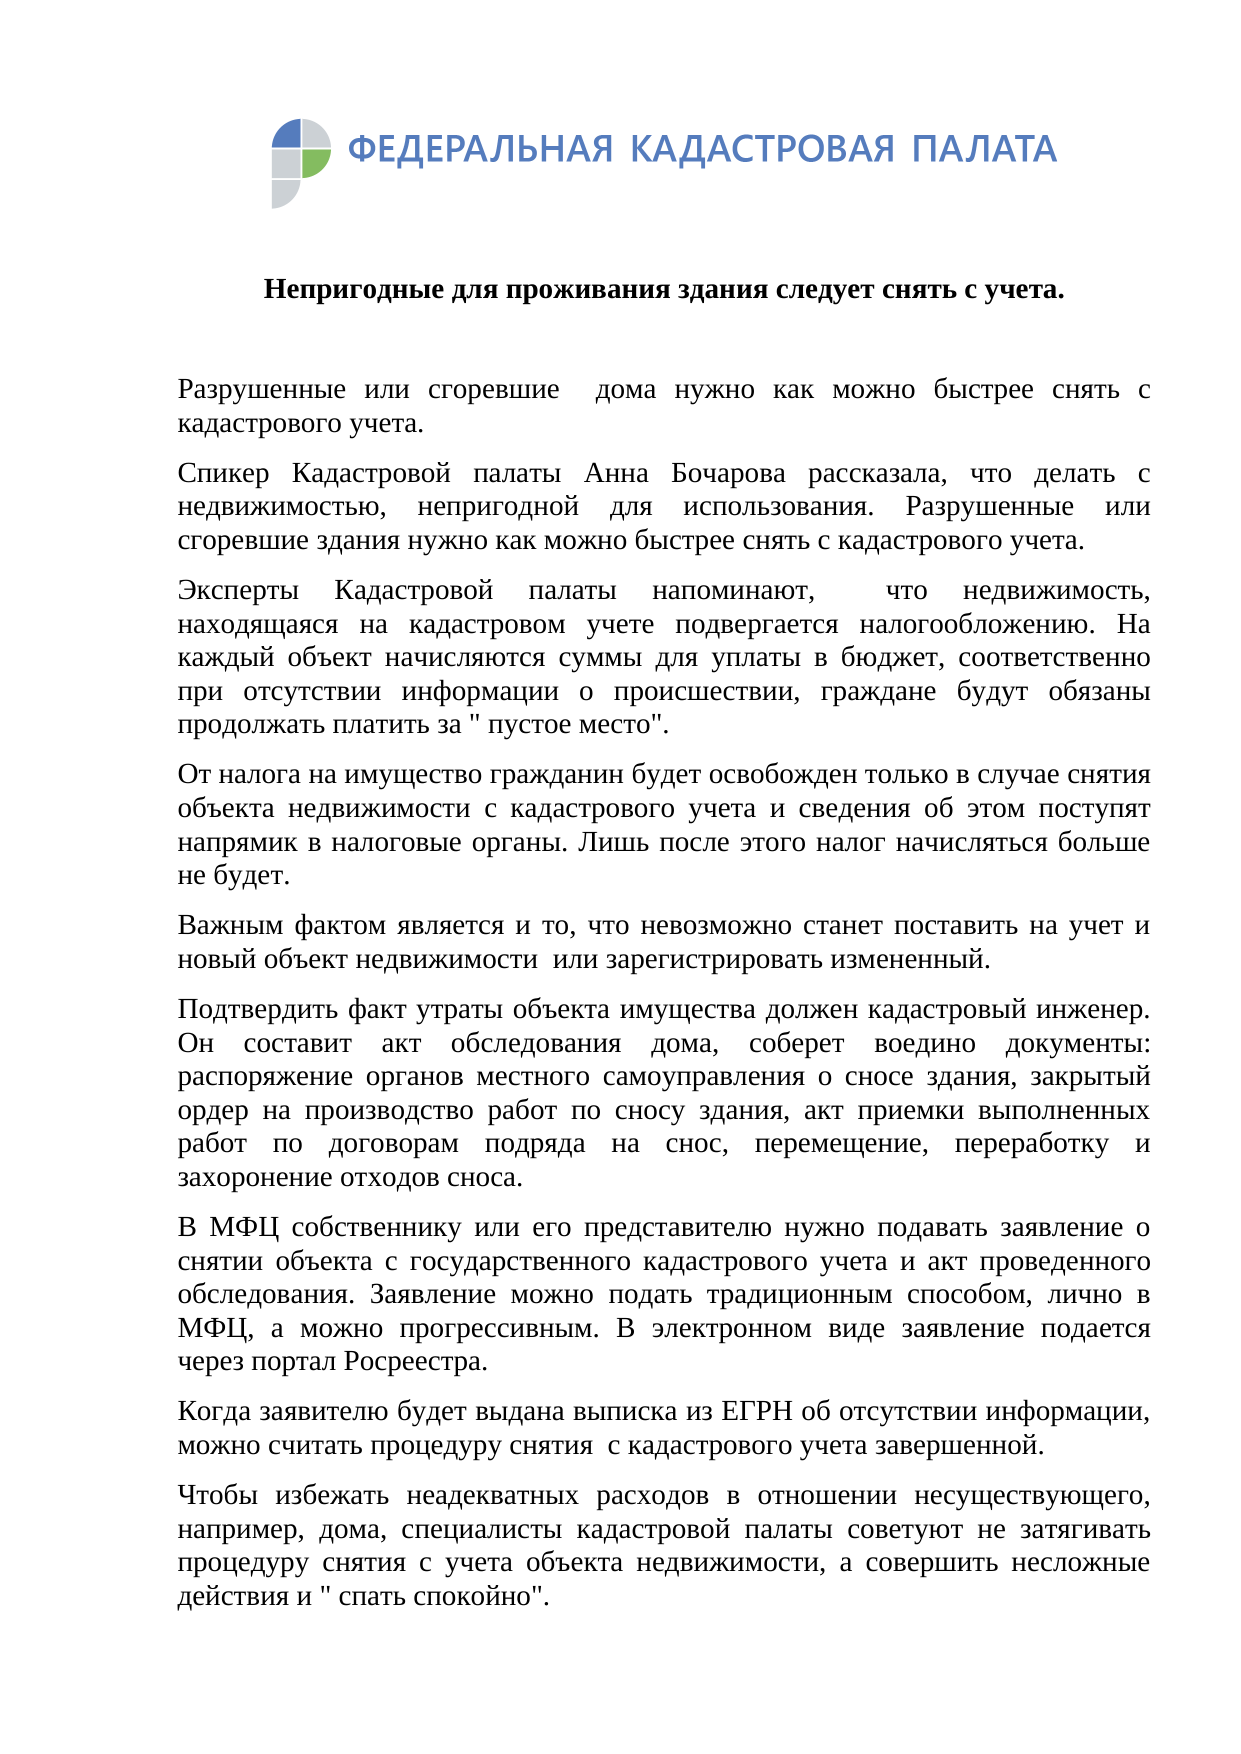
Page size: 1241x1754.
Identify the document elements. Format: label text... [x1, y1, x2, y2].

text В МФЦ собственнику или его представителю нужно подавать заявление о снятии объекта с государственного кадастрового учета и акт проведенного обследования. Заявление можно подать традиционным способом, лично в МФЦ, а можно прогрессивным. В электронном виде заявление подается через портал Росреестра. [177, 1209, 1152, 1377]
text Эксперты Кадастровой палаты напоминают, что недвижимость, находящаяся на кадастровом учете подвергается налогообложению. На каждый объект начисляются суммы для уплаты в бюджет, соответственно при отсутствии информации о происшествии, граждане будут обязаны продолжать платить за " пустое место". [177, 572, 1152, 740]
text От налога на имущество гражданин будет освобожден только в случае снятия объекта недвижимости с кадастрового учета и сведения об этом поступят напрямик в налоговые органы. Лишь после этого налог начисляться больше не будет. [177, 757, 1152, 891]
picture [271, 118, 1058, 209]
text Когда заявителю будет выдана выписка из ЕГРН об отсутствии информации, можно считать процедуру снятия с кадастрового учета завершенной. [177, 1393, 1152, 1461]
text Чтобы избежать неадекватных расходов в отношении несуществующего, например, дома, специалисты кадастровой палаты советуют не затягивать процедуру снятия с учета объекта недвижимости, а совершить несложные действия и " спать спокойно". [177, 1477, 1152, 1611]
text Разрушенные или сгоревшие дома нужно как можно быстрее снять с кадастрового учета. [177, 371, 1152, 438]
text Важным фактом является и то, что невозможно станет поставить на учет и новый объект недвижимости или зарегистрировать измененный. [177, 907, 1152, 974]
text Подтвердить факт утраты объекта имущества должен кадастровый инженер. Он составит акт обследования дома, соберет воедино документы: распоряжение органов местного самоуправления о сносе здания, закрытый ордер на производство работ по сносу здания, акт приемки выполненных работ по договорам подряда на снос, перемещение, переработку и захоронение отходов сноса. [177, 991, 1152, 1192]
text Спикер Кадастровой палаты Анна Бочарова рассказала, что делать с недвижимостью, непригодной для использования. Разрушенные или сгоревшие здания нужно как можно быстрее снять с кадастрового учета. [177, 455, 1152, 556]
text Непригодные для проживания здания следует снять с учета. [177, 271, 1152, 304]
